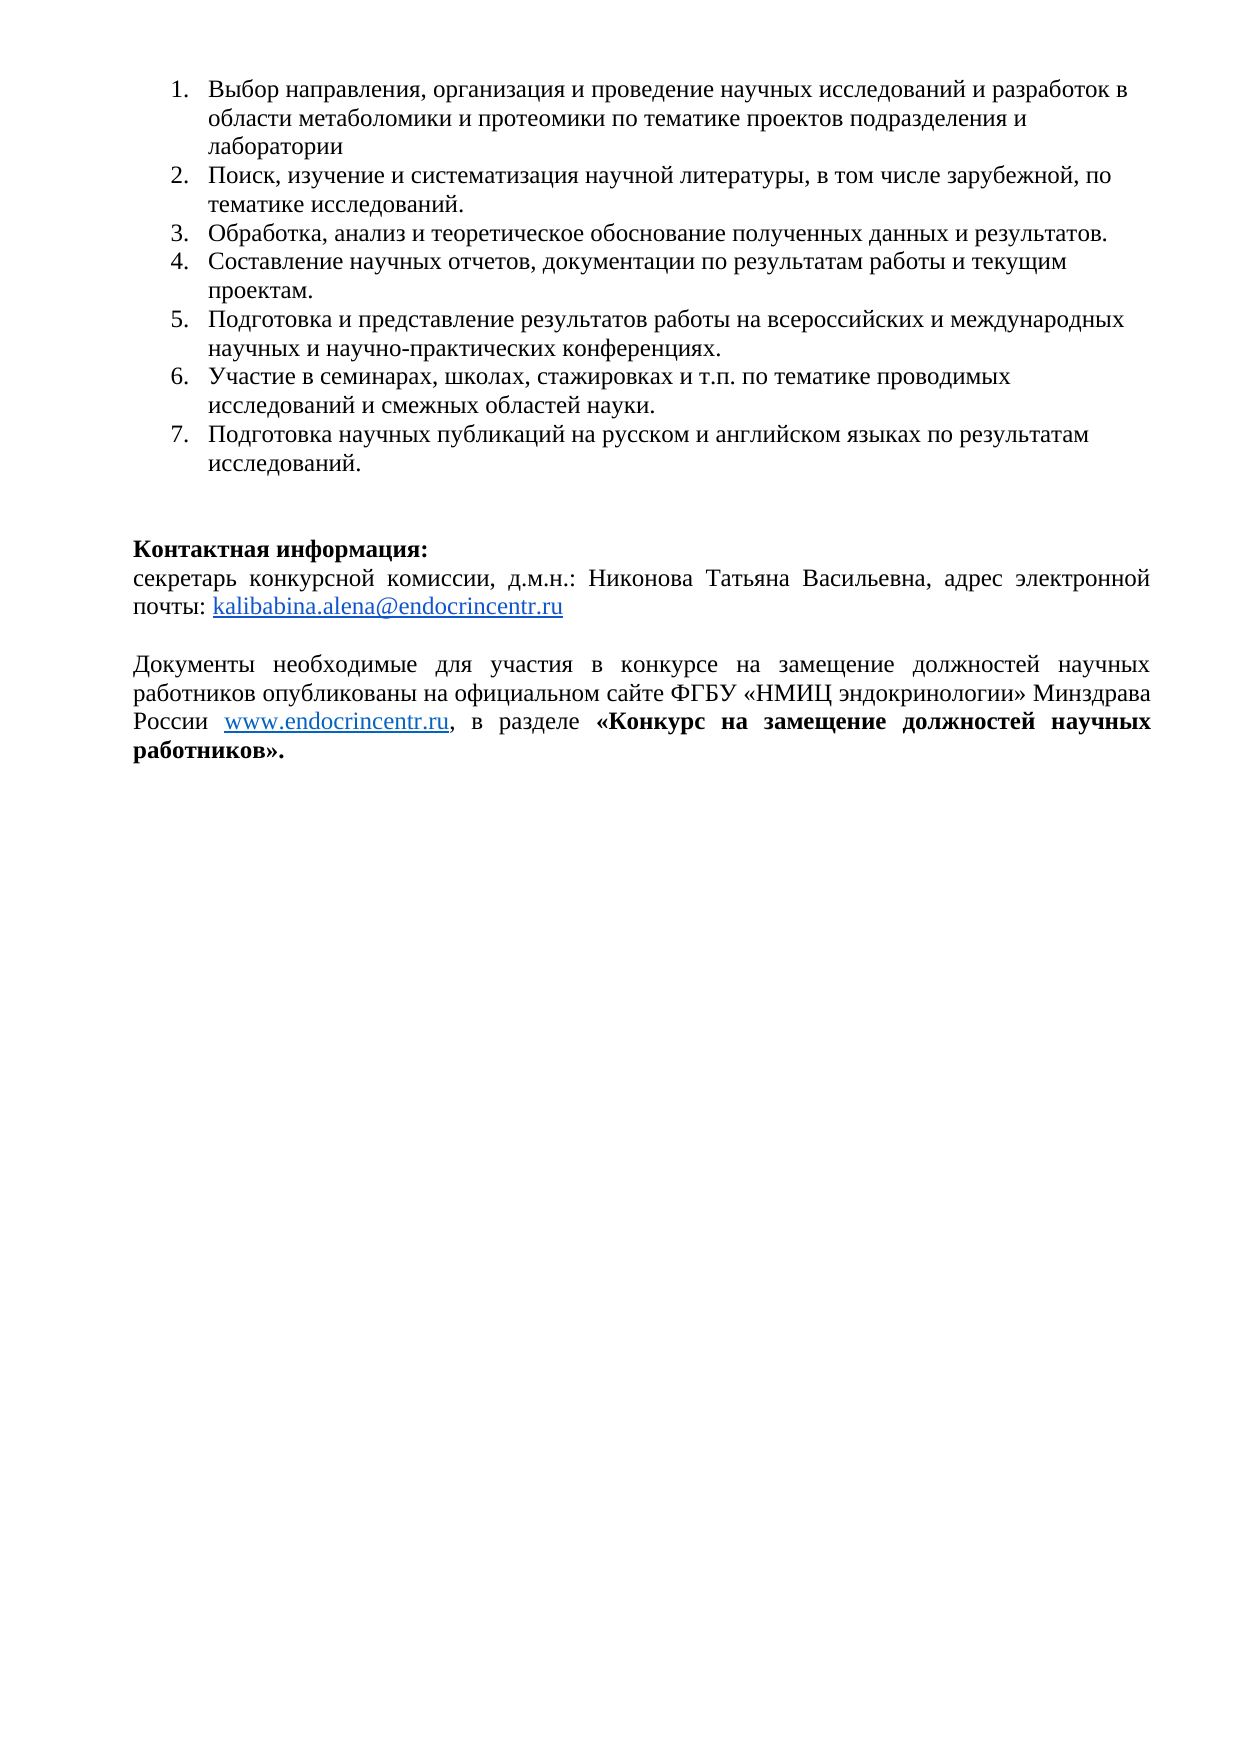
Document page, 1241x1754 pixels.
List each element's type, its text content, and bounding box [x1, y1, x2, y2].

list Выбор направления, организация и проведение научных исследований и разработок в области метаболомики и протеомики по тематике проектов подразделения и лаборатории [170, 74, 1152, 160]
list Участие в семинарах, школах, стажировках и т.п. по тематике проводимых исследований и смежных областей науки. [170, 361, 1152, 419]
list Обработка, анализ и теоретическое обоснование полученных данных и результатов. [170, 218, 1152, 246]
text секретарь конкурсной комиссии, д.м.н.: Никонова Татьяна Васильевна, адрес электронной почты: kalibabina.alena@endocrincentr.ru [133, 563, 1152, 620]
text Документы необходимые для участия в конкурсе на замещение должностей научных работников опубликованы на официальном сайте ФГБУ «НМИЦ эндокринологии» Минздрава России www.endocrincentr.ru, в разделе «Конкурс на замещение должностей научных работников». [133, 649, 1152, 764]
list Поиск, изучение и систематизация научной литературы, в том числе зарубежной, по тематике исследований. [170, 160, 1152, 218]
text Контактная информация: [133, 534, 1152, 563]
list Подготовка научных публикаций на русском и английском языках по результатам исследований. [170, 419, 1152, 476]
list Подготовка и представление результатов работы на всероссийских и международных научных и научно-практических конференциях. [170, 304, 1152, 361]
list Составление научных отчетов, документации по результатам работы и текущим проектам. [170, 246, 1152, 304]
